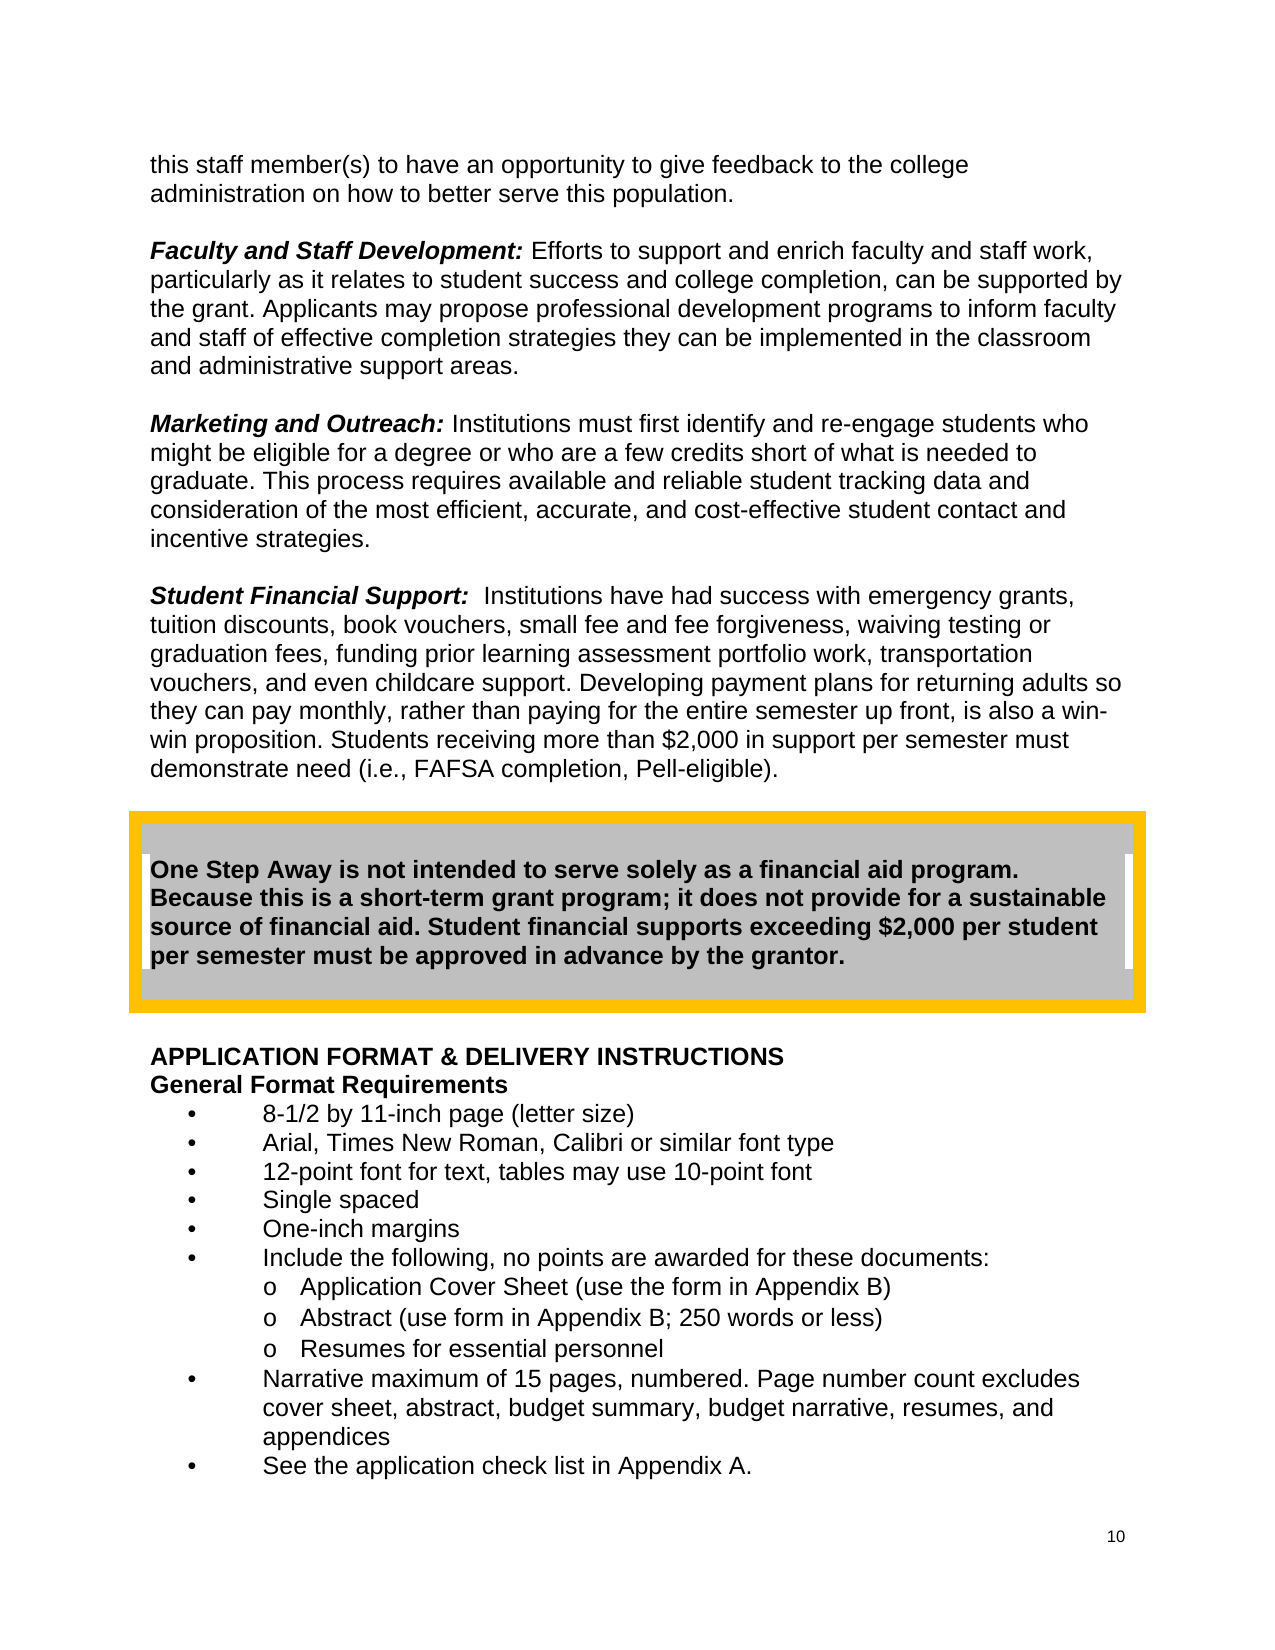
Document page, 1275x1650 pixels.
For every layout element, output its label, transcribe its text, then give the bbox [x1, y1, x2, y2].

list 12-point font for text, tables may use 10-point font [187, 1157, 1125, 1185]
list 8-1/2 by 11-inch page (letter size) [187, 1099, 1125, 1128]
list Application Cover Sheet (use the form in Appendix B) [262, 1272, 1125, 1303]
list See the application check list in Appendix A. [187, 1451, 1125, 1479]
text APPLICATION FORMAT & DELIVERY INSTRUCTIONS [150, 1042, 1125, 1070]
text One Step Away is not intended to serve solely as a financial aid program. Because this is a short-term grant program; it does not provide for a sustainable source of financial aid. Student financial supports exceeding $2,000 per student per semester must be approved in advance by the grantor. [150, 854, 1125, 955]
text Student Financial Support: Institutions have had success with emergency grants, tuition discounts, book vouchers, small fee and fee forgiveness, waiving testing or graduation fees, funding prior learning assessment portfolio work, transportation vouchers, and even childcare support. Developing payment plans for returning adults so they can pay monthly, rather than paying for the entire semester up front, is also a win-win proposition. Students receiving more than $2,000 in support per semester must demonstrate need (i.e., FAFSA completion, Pell-eligible). [150, 581, 1125, 782]
list Single spaced [187, 1185, 1125, 1214]
text Marketing and Outreach: Institutions must first identify and re-engage students who might be eligible for a degree or who are a few credits short of what is needed to graduate. This process requires available and reliable student tracking data and consideration of the most efficient, accurate, and cost-effective student contact and incentive strategies. [150, 409, 1125, 552]
list Abstract (use form in Appendix B; 250 words or less) [262, 1303, 1125, 1333]
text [150, 150, 1125, 207]
list One-inch margins [187, 1214, 1125, 1243]
list Include the following, no points are awarded for these documents: [187, 1243, 1125, 1272]
text Faculty and Staff Development: Efforts to support and enrich faculty and staff work, particularly as it relates to student success and college completion, can be supported by the grant. Applicants may propose professional development programs to inform faculty and staff of effective completion strategies they can be implemented in the classroom and administrative support areas. [150, 236, 1125, 380]
list Narrative maximum of 15 pages, numbered. Page number count excludes cover sheet, abstract, budget summary, budget narrative, resumes, and appendices [187, 1364, 1125, 1451]
list Arial, Times New Roman, Calibri or similar font type [187, 1128, 1125, 1157]
list Resumes for essential personnel [262, 1333, 1125, 1364]
text General Format Requirements [150, 1070, 1125, 1099]
